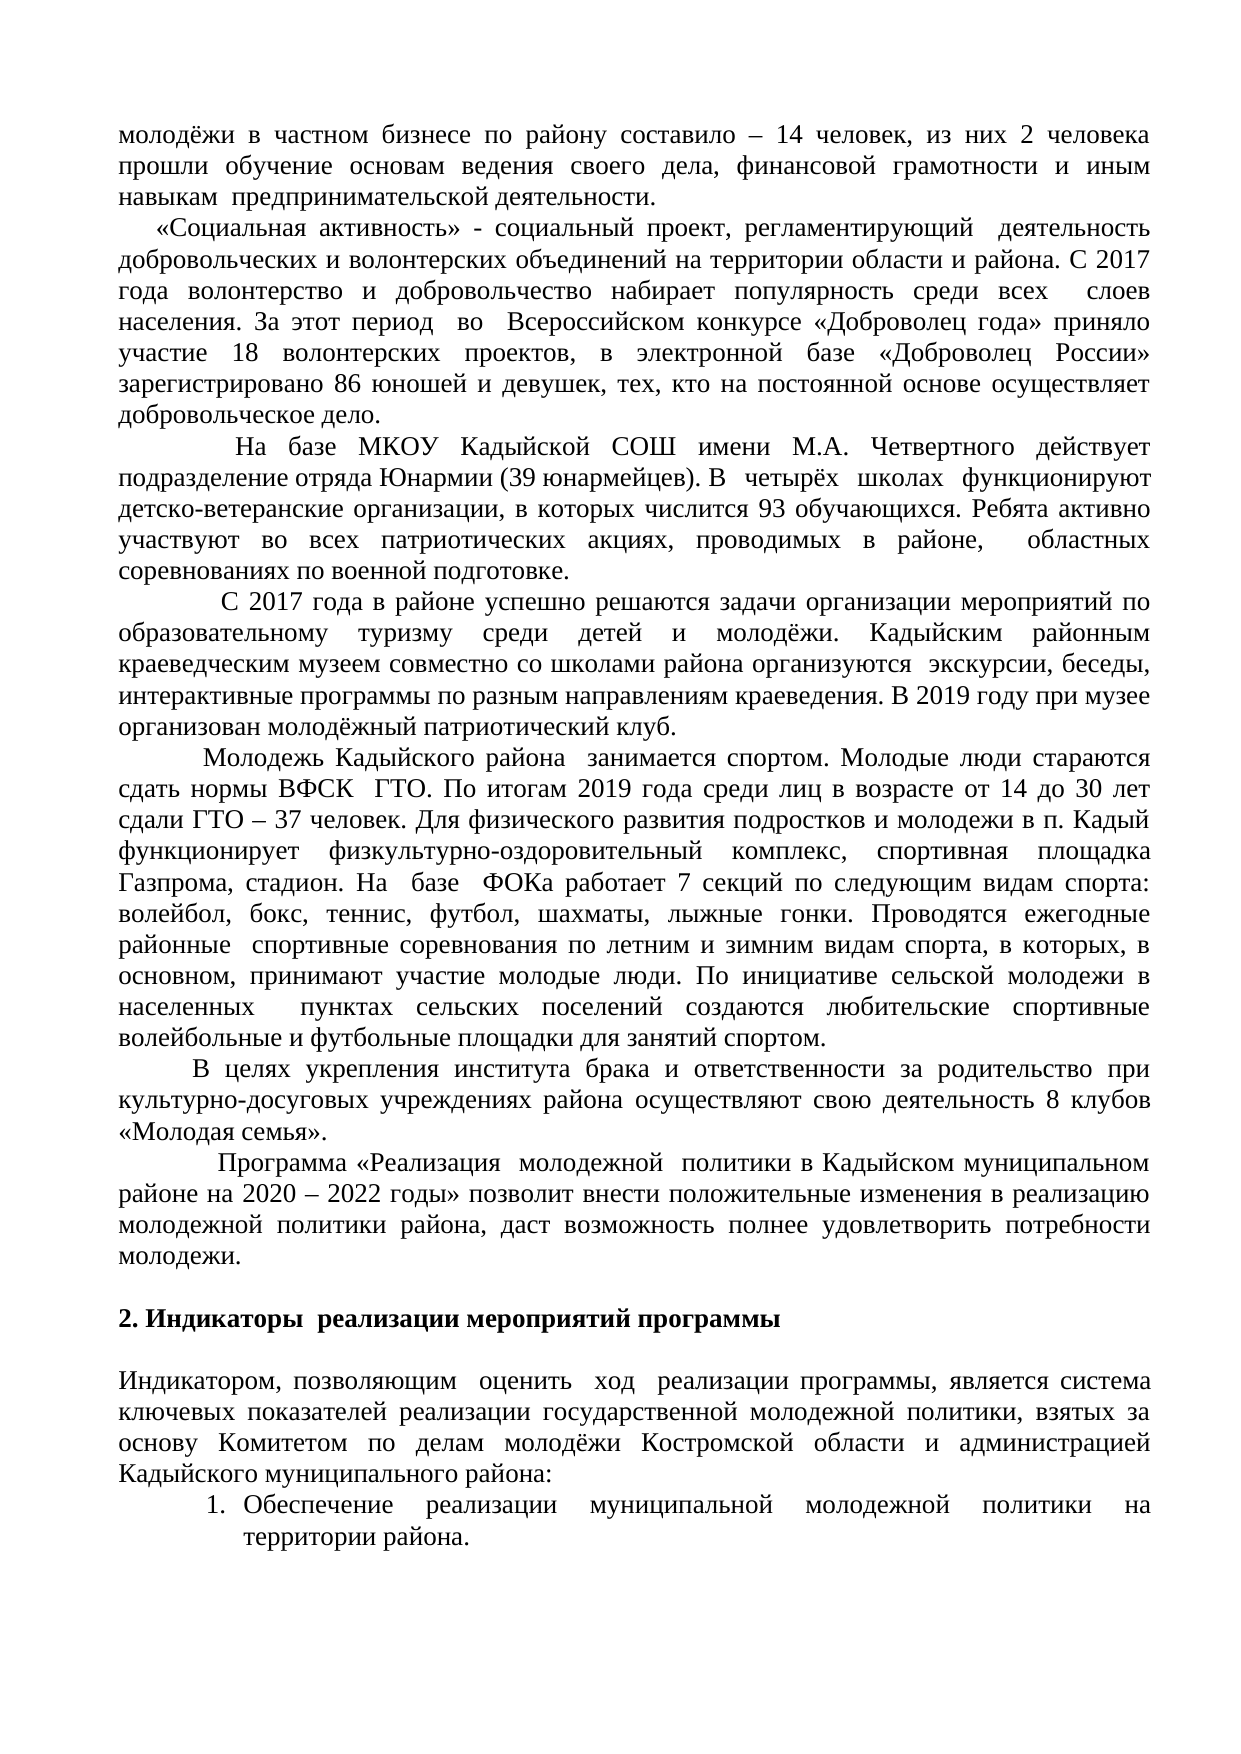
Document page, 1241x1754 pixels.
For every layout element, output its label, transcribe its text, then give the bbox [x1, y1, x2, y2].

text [118, 118, 1152, 212]
text В целях укрепления института брака и ответственности за родительство при культурно-досуговых учреждениях района осуществляют свою деятельность 8 клубов «Молодая семья». [118, 1052, 1152, 1146]
text 2. Индикаторы реализации мероприятий программы [118, 1302, 1152, 1333]
text «Социальная активность» - социальный проект, регламентирующий деятельность добровольческих и волонтерских объединений на территории области и района. С 2017 года волонтерство и добровольчество набирает популярность среди всех слоев населения. За этот период во Всероссийском конкурсе «Доброволец года» приняло участие 18 волонтерских проектов, в электронной базе «Доброволец России» зарегистрировано 86 юношей и девушек, тех, кто на постоянной основе осуществляет добровольческое дело. [118, 212, 1152, 429]
text Программа «Реализация молодежной политики в Кадыйском муниципальном районе на 2020 – 2022 годы» позволит внести положительные изменения в реализацию молодежной политики района, даст возможность полнее удовлетворить потребности молодежи. [118, 1146, 1152, 1271]
text Индикатором, позволяющим оценить ход реализации программы, является система ключевых показателей реализации государственной молодежной политики, взятых за основу Комитетом по делам молодёжи Костромской области и администрацией Кадыйского муниципального района: [118, 1364, 1152, 1488]
text Молодежь Кадыйского района занимается спортом. Молодые люди стараются сдать нормы ВФСК ГТО. По итогам 2019 года среди лиц в возрасте от 14 до 30 лет сдали ГТО – 37 человек. Для физического развития подростков и молодежи в п. Кадый функционирует физкультурно-оздоровительный комплекс, спортивная площадка Газпрома, стадион. На базе ФОКа работает 7 секций по следующим видам спорта: волейбол, бокс, теннис, футбол, шахматы, лыжные гонки. Проводятся ежегодные районные спортивные соревнования по летним и зимним видам спорта, в которых, в основном, принимают участие молодые люди. По инициативе сельской молодежи в населенных пунктах сельских поселений создаются любительские спортивные волейбольные и футбольные площадки для занятий спортом. [118, 741, 1152, 1052]
text На базе МКОУ Кадыйской СОШ имени М.А. Четвертного действует подразделение отряда Юнармии (39 юнармейцев). В четырёх школах функционируют детско-ветеранские организации, в которых числится 93 обучающихся. Ребята активно участвуют во всех патриотических акциях, проводимых в районе, областных соревнованиях по военной подготовке. [118, 429, 1152, 585]
text С 2017 года в районе успешно решаются задачи организации мероприятий по образовательному туризму среди детей и молодёжи. Кадыйским районным краеведческим музеем совместно со школами района организуются экскурсии, беседы, интерактивные программы по разным направлениям краеведения. В 2019 году при музее организован молодёжный патриотический клуб. [118, 585, 1152, 741]
list Обеспечение реализации муниципальной молодежной политики на территории района. [206, 1488, 1152, 1551]
